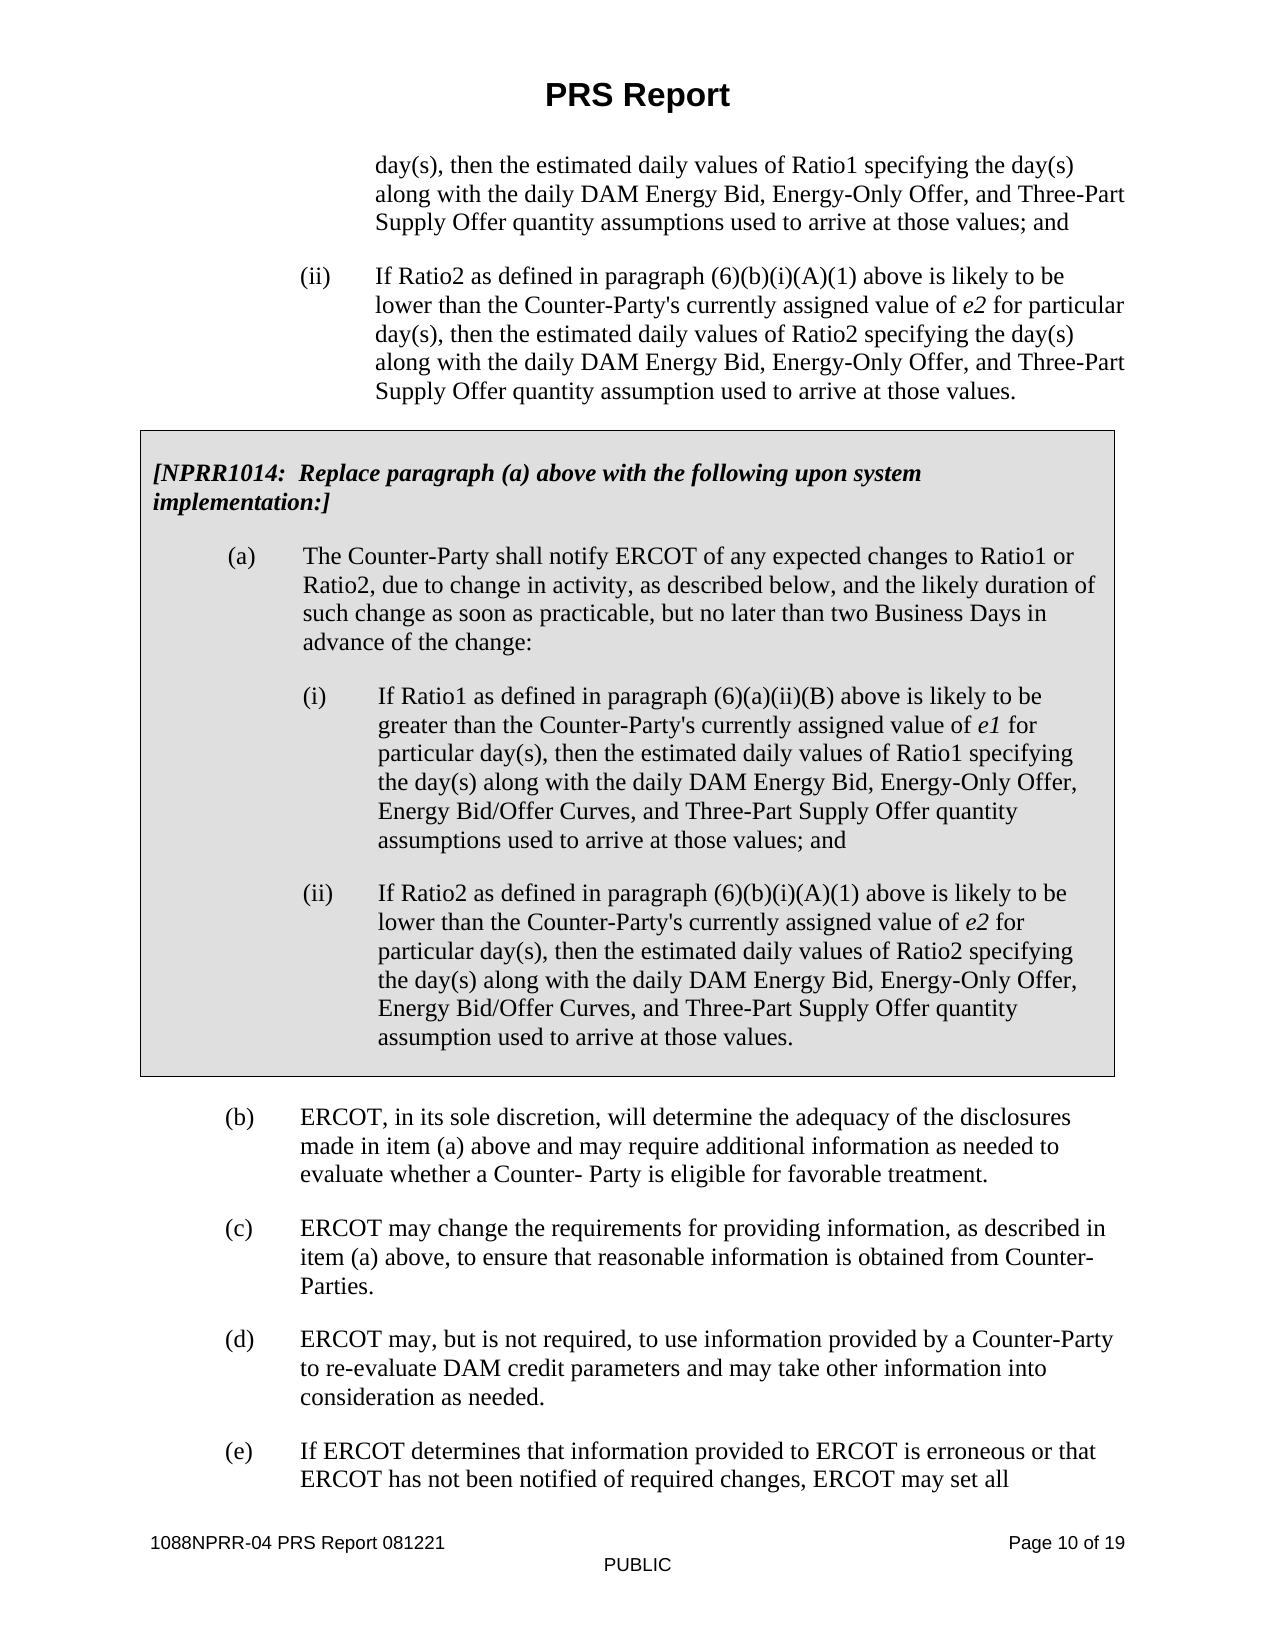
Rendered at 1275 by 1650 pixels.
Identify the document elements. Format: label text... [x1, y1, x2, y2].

text (ii) If Ratio2 as defined in paragraph (6)(b)(i)(A)(1) above is likely to be lower than the Counter-Party's currently assigned value of e2 for particular day(s), then the estimated daily values of Ratio2 specifying the day(s) along with the daily DAM Energy Bid, Energy-Only Offer, and Three-Part Supply Offer quantity assumption used to arrive at those values. [300, 261, 1125, 405]
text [300, 150, 1125, 236]
text (c) ERCOT may change the requirements for providing information, as described in item (a) above, to ensure that reasonable information is obtained from Counter-Parties. [225, 1213, 1125, 1299]
table_header [NPRR1014: Replace paragraph (a) above with the following upon system implementation:] (a) The Counter-Party shall notify ERCOT of any expected changes to Ratio1 or Ratio2, due to change in activity, as described below, and the likely duration of such change as soon as practicable, but no later than two Business Days in advance of the change: (i) If Ratio1 as defined in paragraph (6)(a)(ii)(B) above is likely to be greater than the Counter-Party's currently assigned value of e1 for particular day(s), then the estimated daily values of Ratio1 specifying the day(s) along with the daily DAM Energy Bid, Energy-Only Offer, Energy Bid/Offer Curves, and Three-Part Supply Offer quantity assumptions used to arrive at those values; and (ii) If Ratio2 as defined in paragraph (6)(b)(i)(A)(1) above is likely to be lower than the Counter-Party's currently assigned value of e2 for particular day(s), then the estimated daily values of Ratio2 specifying the day(s) along with the daily DAM Energy Bid, Energy-Only Offer, Energy Bid/Offer Curves, and Three-Part Supply Offer quantity assumption used to arrive at those values. [141, 431, 1114, 1076]
text (b) ERCOT, in its sole discretion, will determine the adequacy of the disclosures made in item (a) above and may require additional information as needed to evaluate whether a Counter- Party is eligible for favorable treatment. [225, 1102, 1125, 1188]
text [225, 1436, 1125, 1493]
text (d) ERCOT may, but is not required, to use information provided by a Counter-Party to re-evaluate DAM credit parameters and may take other information into consideration as needed. [225, 1324, 1125, 1411]
